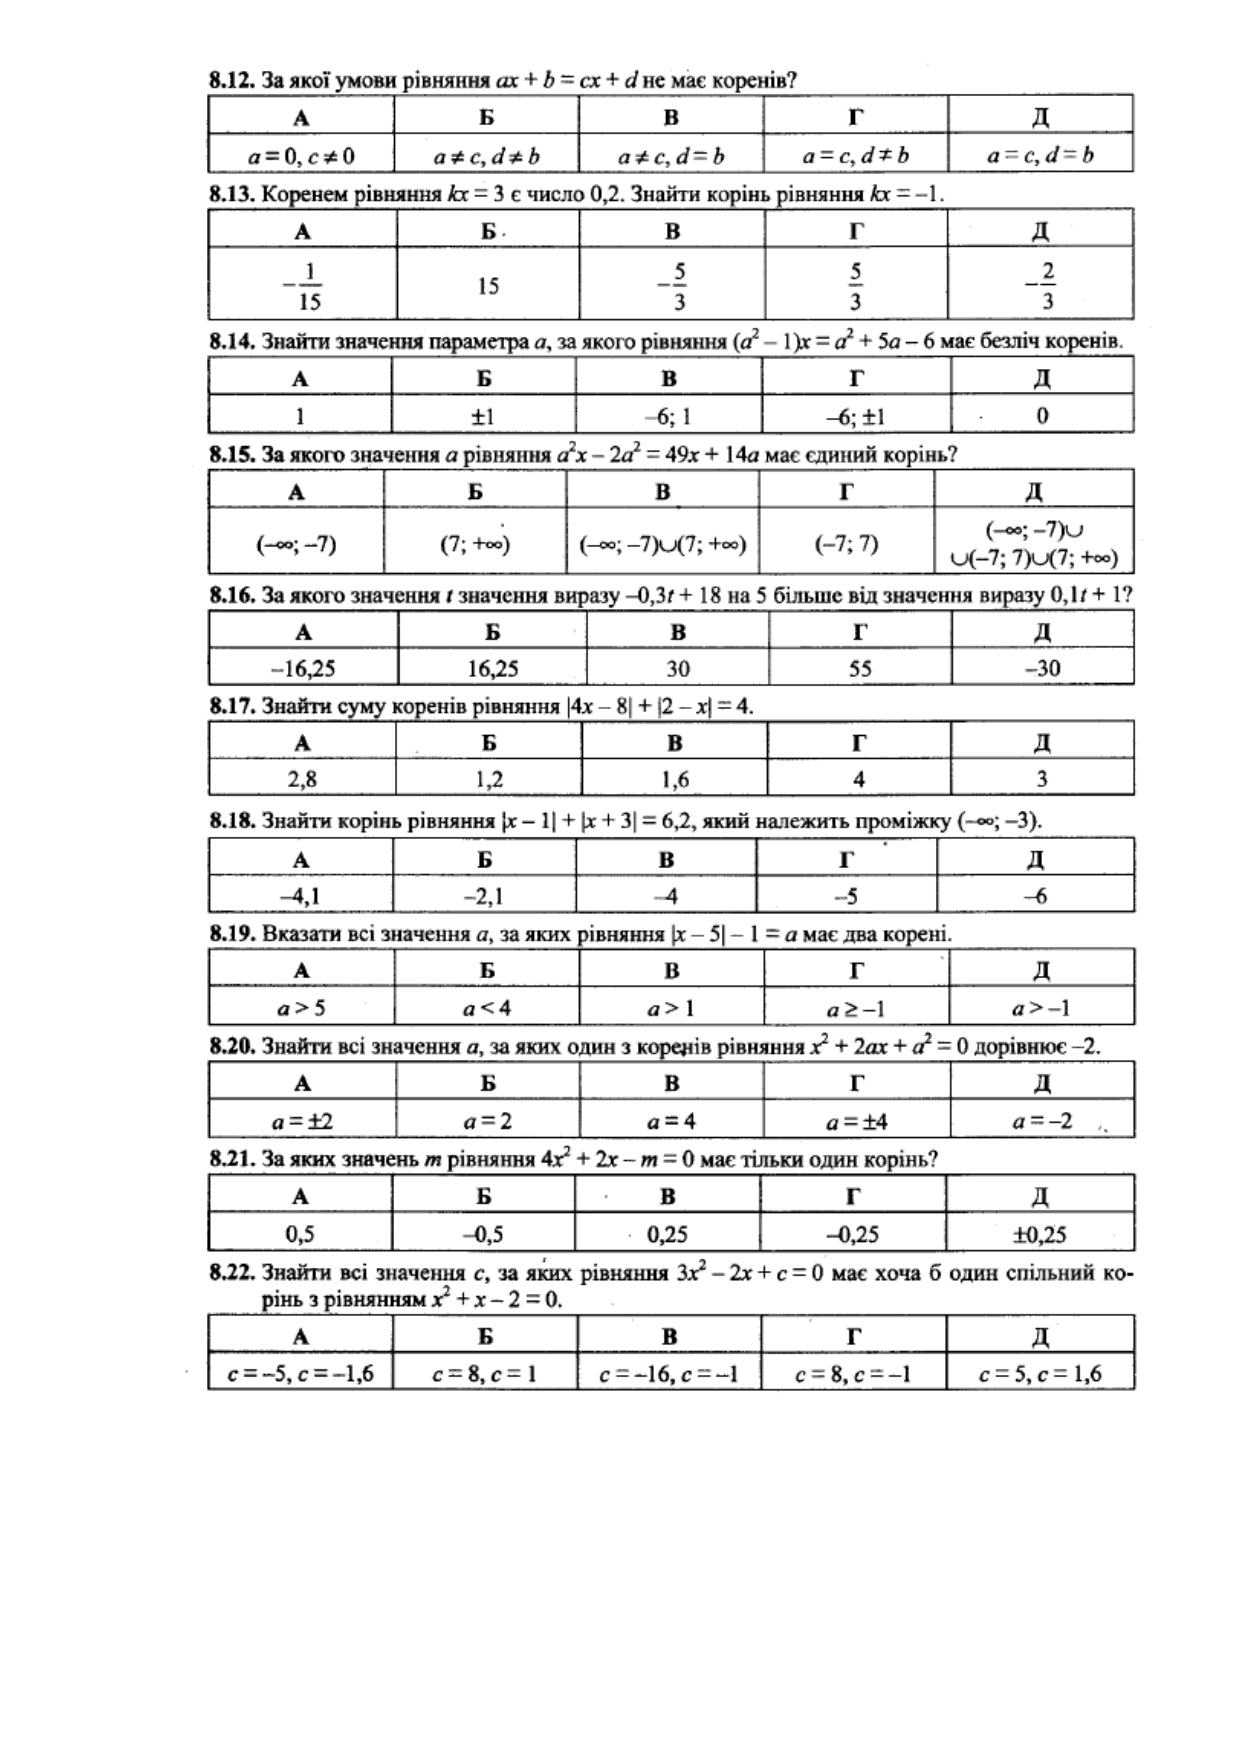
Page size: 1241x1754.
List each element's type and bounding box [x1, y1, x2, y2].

picture [177, 44, 1152, 1400]
